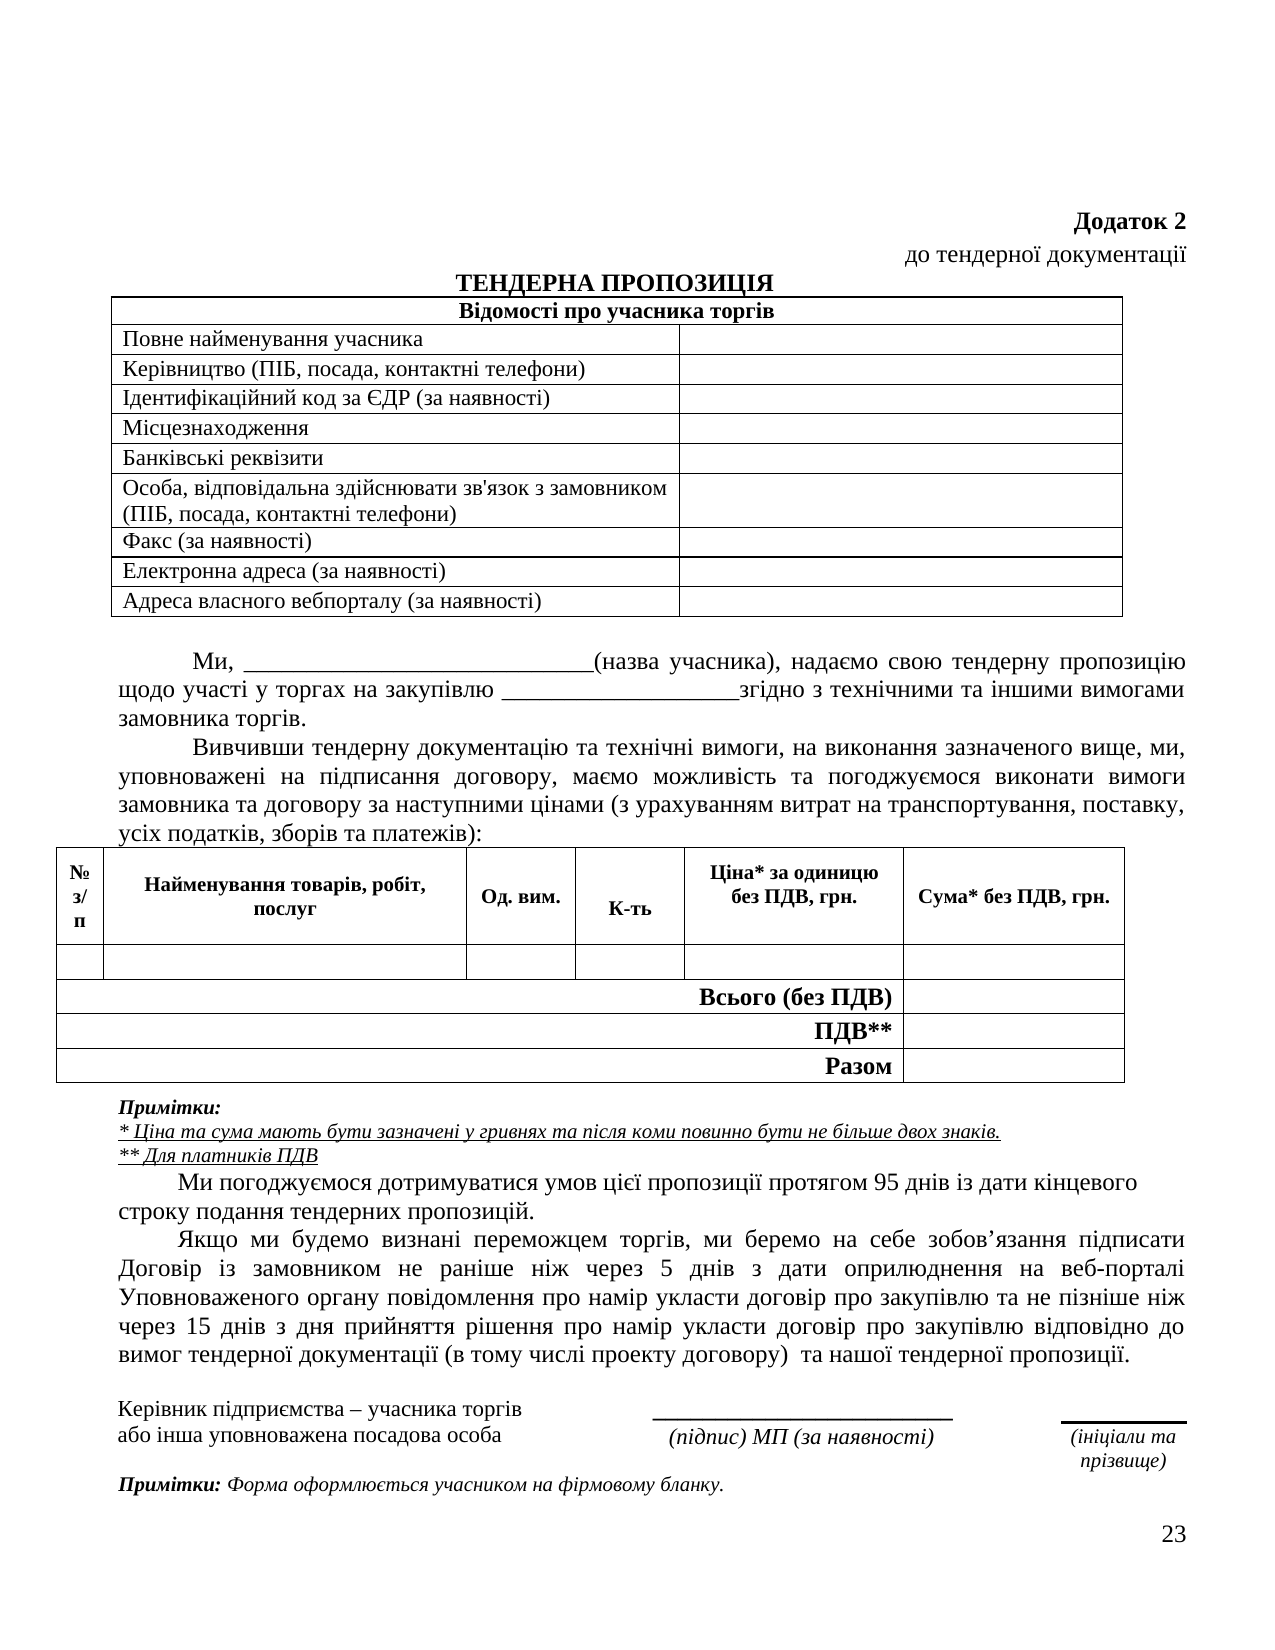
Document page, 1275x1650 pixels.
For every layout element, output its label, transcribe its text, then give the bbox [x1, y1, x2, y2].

table_header (ініціали та прізвище) [1050, 1395, 1198, 1472]
table_header Од. вим. [467, 848, 575, 944]
table_cell Всього (без ПДВ) [57, 980, 903, 1013]
table_cell Електронна адреса (за наявності) [112, 558, 679, 586]
table_cell [57, 945, 103, 979]
table_cell Банківські реквізити [112, 444, 679, 473]
table_cell [680, 414, 1122, 443]
table_cell [104, 945, 466, 979]
table_cell [576, 945, 684, 979]
table_header Найменування товарів, робіт, послуг [104, 848, 466, 944]
table_cell [680, 558, 1122, 586]
table_cell [680, 474, 1122, 527]
text ТЕНДЕРНА ПРОПОЗИЦІЯ [43, 268, 1186, 296]
table_cell [680, 325, 1122, 354]
table_cell [904, 1014, 1124, 1047]
table_cell Разом [57, 1049, 903, 1082]
table_cell [685, 945, 903, 979]
table_cell Місцезнаходження [112, 414, 679, 443]
text Додаток 2 [118, 206, 1186, 235]
table_header № з/п [57, 848, 103, 944]
table_cell [467, 945, 575, 979]
table_cell Керівництво (ПІБ, посада, контактні телефони) [112, 355, 679, 383]
table_cell ПДВ** [57, 1014, 903, 1047]
table_cell [904, 980, 1124, 1013]
table_cell [680, 444, 1122, 473]
table_cell [680, 355, 1122, 383]
text Якщо ми будемо визнані переможцем торгів, ми беремо на себе зобов’язання підписати Договір із замовником не раніше ніж через 5 днів з дати оприлюднення на веб-порталі Уповноваженого органу повідомлення про намір укласти договір про закупівлю та не пізніше ніж через 15 днів з дня прийняття рішення про намір укласти договір про закупівлю відповідно до вимог тендерної документації (в тому числі проекту договору) та нашої тендерної пропозиції. [118, 1224, 1186, 1368]
table_cell [680, 587, 1122, 616]
text Ми погоджуємося дотримуватися умов цієї пропозиції протягом 95 днів із дати кінцевого строку подання тендерних пропозицій. [118, 1167, 1186, 1224]
table_header Відомості про учасника торгів [112, 298, 1122, 324]
table_header Ціна* за одиницю без ПДВ, грн. [685, 848, 903, 944]
text ** Для платників ПДВ [118, 1143, 1186, 1167]
table_cell [904, 1049, 1124, 1082]
table_header ________________________ (підпис) МП (за наявності) [555, 1395, 1050, 1472]
text Ми, ____________________________(назва учасника), надаємо свою тендерну пропозицію щодо участі у торгах на закупівлю ___________________згідно з технічними та іншими вимогами замовника торгів. [118, 646, 1186, 732]
text до тендерної документації [118, 239, 1186, 268]
table_cell Ідентифікаційний код за ЄДР (за наявності) [112, 385, 679, 413]
table_cell [680, 385, 1122, 413]
table_cell Особа, відповідальна здійснювати зв'язок з замовником (ПІБ, посада, контактні телефони) [112, 474, 679, 527]
table_cell Факс (за наявності) [112, 528, 679, 556]
text * Ціна та сума мають бути зазначені у гривнях та після коми повинно бути не більше двох знаків. [118, 1119, 1186, 1143]
text Вивчивши тендерну документацію та технічні вимоги, на виконання зазначеного вище, ми, уповноважені на підписання договору, маємо можливість та погоджуємося виконати вимоги замовника та договору за наступними цінами (з урахуванням витрат на транспортування, поставку, усіх податків, зборів та платежів): [118, 732, 1186, 847]
table_header К-ть [576, 848, 684, 944]
text Примітки: [118, 1095, 1186, 1119]
table_cell [680, 528, 1122, 556]
text Примітки: Форма оформлюється учасником на фірмовому бланку. [118, 1472, 1186, 1496]
table_cell Адреса власного вебпорталу (за наявності) [112, 587, 679, 616]
table_cell [904, 945, 1124, 979]
table_header Керівник підприємства – учасника торгів або інша уповноважена посадова особа [106, 1395, 555, 1472]
table_header Сума* без ПДВ, грн. [904, 848, 1124, 944]
table_cell Повне найменування учасника [112, 325, 679, 354]
